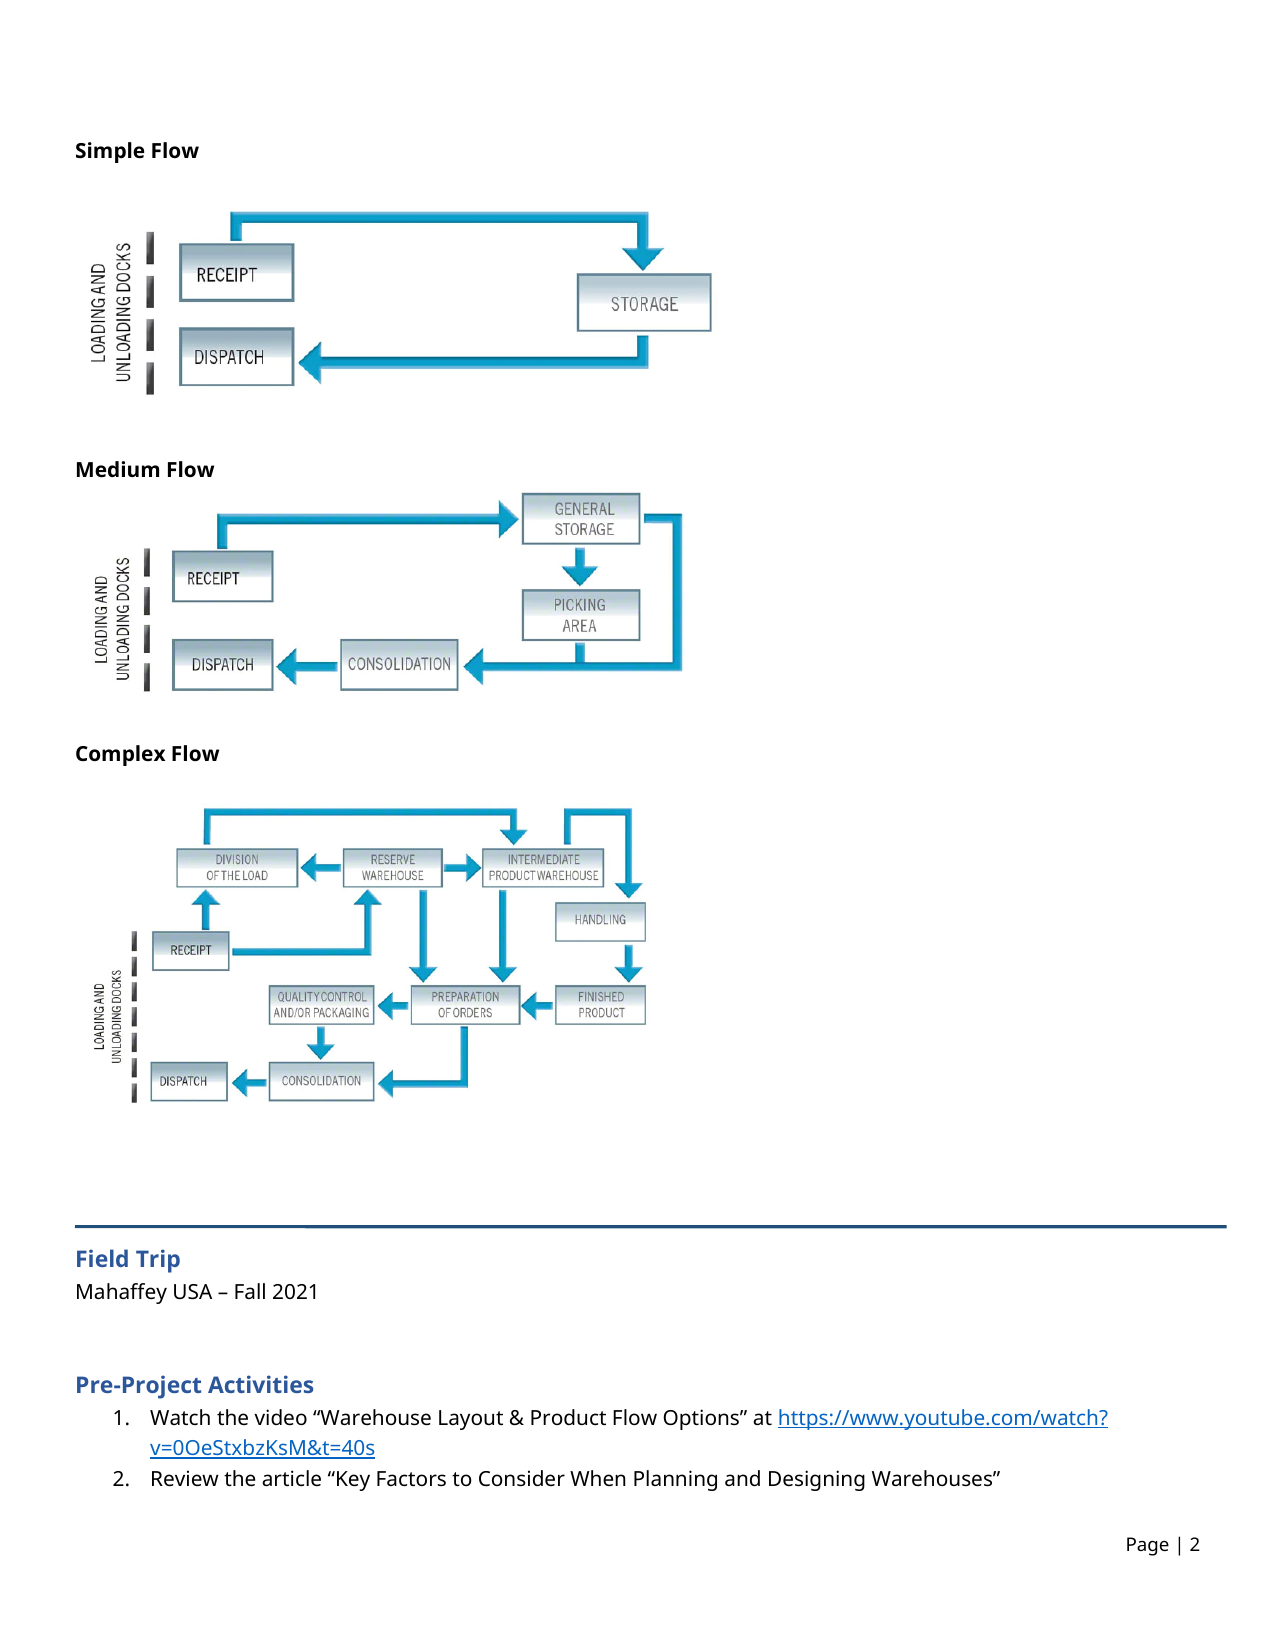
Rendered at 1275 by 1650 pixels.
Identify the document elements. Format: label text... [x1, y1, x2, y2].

list Watch the video “Warehouse Layout & Product Flow Options” at https://www.youtube.com/watch?v=0OeStxbzKsM&t=40s [112, 1403, 1200, 1462]
text Medium Flow [75, 455, 1200, 484]
text Simple Flow [75, 136, 1200, 165]
text Mahaffey USA – Fall 2021 [75, 1277, 1200, 1306]
text Field Trip [75, 1243, 1200, 1274]
text Pre-Project Activities [75, 1369, 1200, 1400]
picture [75, 800, 683, 1116]
picture [75, 486, 711, 706]
list Review the article “Key Factors to Consider When Planning and Designing Warehouses” [112, 1464, 1200, 1492]
text Complex Flow [75, 739, 1200, 767]
picture [75, 197, 744, 423]
